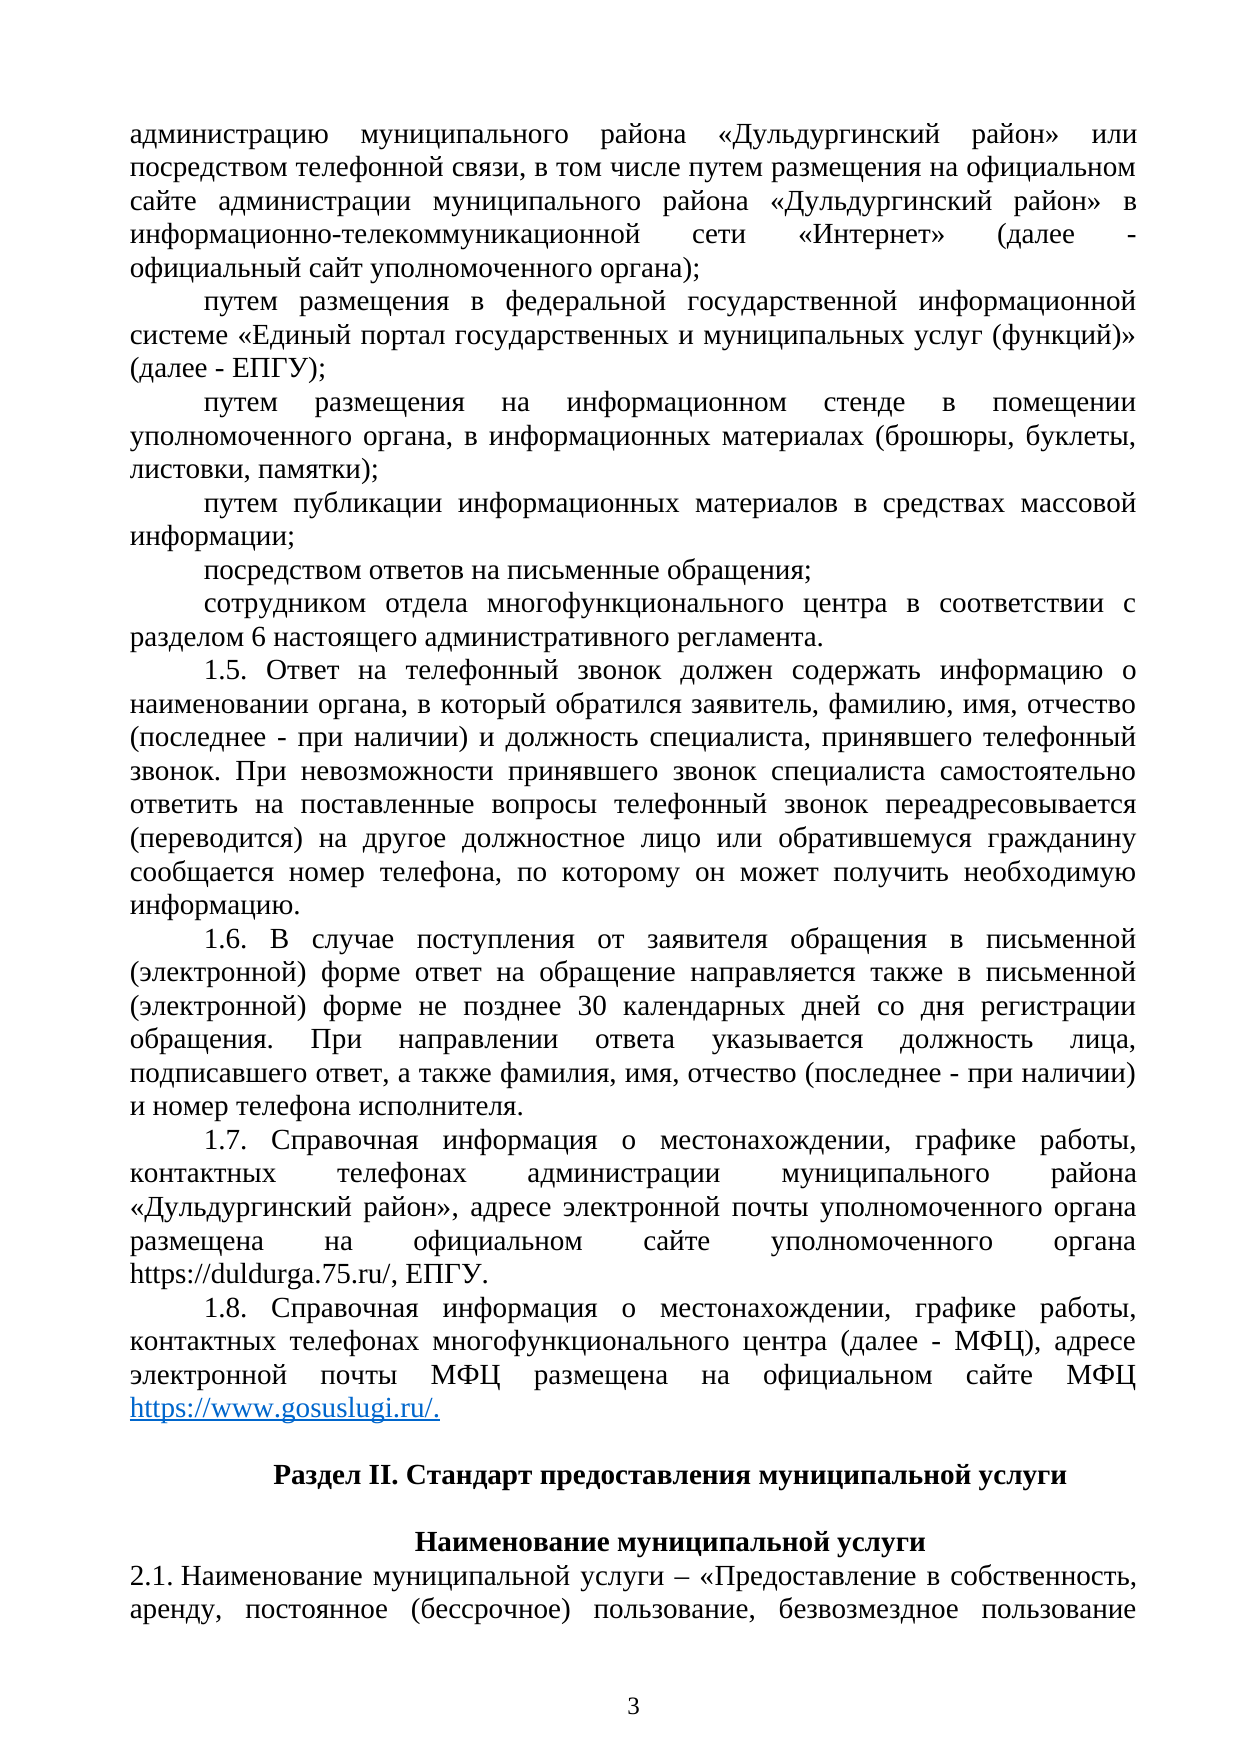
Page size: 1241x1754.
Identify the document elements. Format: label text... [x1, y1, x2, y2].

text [129, 1558, 1137, 1625]
text путем публикации информационных материалов в средствах массовой информации; [129, 485, 1137, 552]
text 1.8. Справочная информация о местонахождении, графике работы, контактных телефонах многофункционального центра (далее - МФЦ), адресе электронной почты МФЦ размещена на официальном сайте МФЦ https://www.gosuslugi.ru/. [129, 1290, 1137, 1424]
text 1.6. В случае поступления от заявителя обращения в письменной (электронной) форме ответ на обращение направляется также в письменной (электронной) форме не позднее 30 календарных дней со дня регистрации обращения. При направлении ответа указывается должность лица, подписавшего ответ, а также фамилия, имя, отчество (последнее - при наличии) и номер телефона исполнителя. [129, 921, 1137, 1122]
text 1.5. Ответ на телефонный звонок должен содержать информацию о наименовании органа, в который обратился заявитель, фамилию, имя, отчество (последнее - при наличии) и должность специалиста, принявшего телефонный звонок. При невозможности принявшего звонок специалиста самостоятельно ответить на поставленные вопросы телефонный звонок переадресовывается (переводится) на другое должностное лицо или обратившемуся гражданину сообщается номер телефона, по которому он может получить необходимую информацию. [129, 652, 1137, 921]
text Наименование муниципальной услуги [129, 1524, 1137, 1558]
text сотрудником отдела многофункционального центра в соответствии с разделом 6 настоящего административного регламента. [129, 585, 1137, 652]
text посредством ответов на письменные обращения; [129, 552, 1137, 585]
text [129, 116, 1137, 283]
text 1.7. Справочная информация о местонахождении, графике работы, контактных телефонах администрации муниципального района «Дульдургинский район», адресе электронной почты уполномоченного органа размещена на официальном сайте уполномоченного органа https://duldurga.75.ru/, ЕПГУ. [129, 1122, 1137, 1290]
text путем размещения в федеральной государственной информационной системе «Единый портал государственных и муниципальных услуг (функций)» (далее - ЕПГУ); [129, 283, 1137, 384]
text Раздел II. Стандарт предоставления муниципальной услуги [129, 1457, 1137, 1491]
text путем размещения на информационном стенде в помещении уполномоченного органа, в информационных материалах (брошюры, буклеты, листовки, памятки); [129, 384, 1137, 485]
